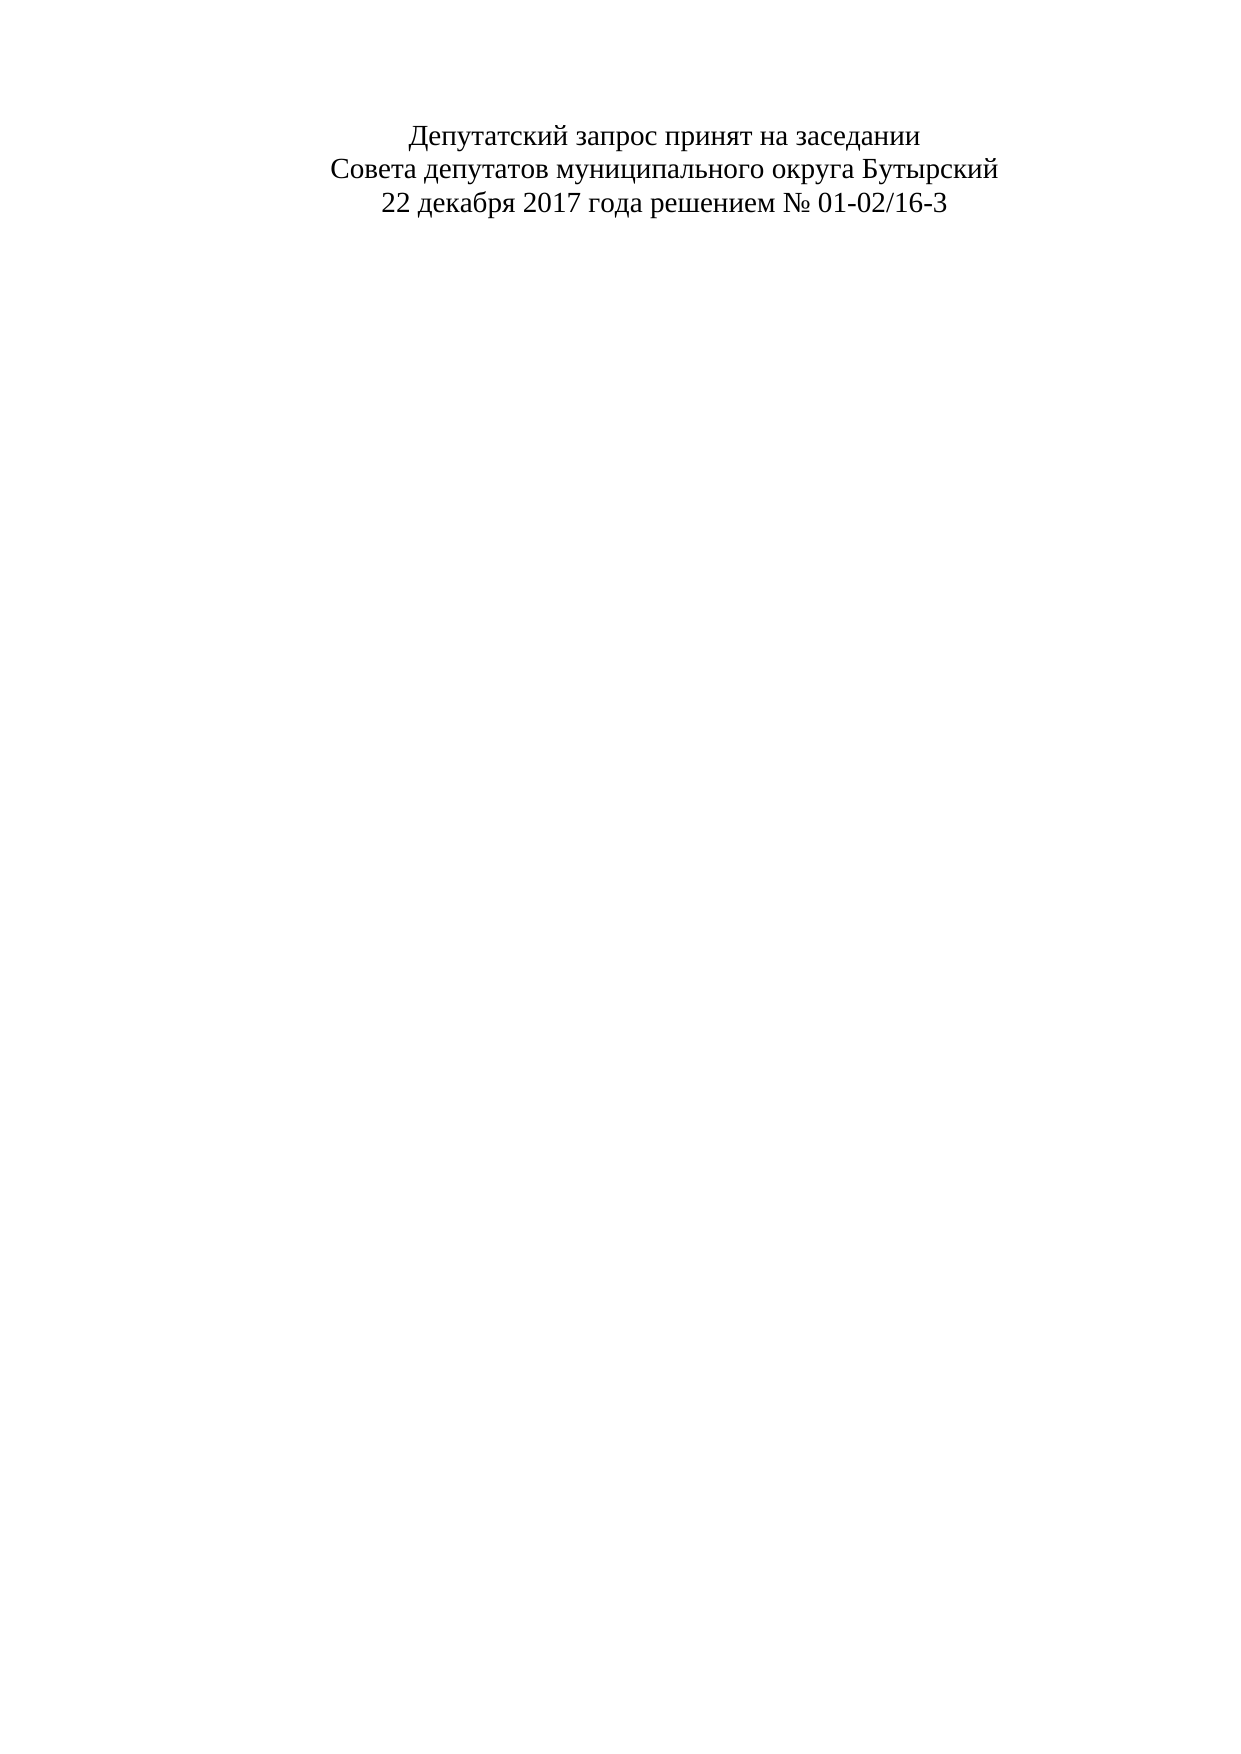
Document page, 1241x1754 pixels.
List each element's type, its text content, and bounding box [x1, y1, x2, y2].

text Совета депутатов муниципального округа Бутырский [177, 152, 1152, 185]
text Депутатский запрос принят на заседании [177, 118, 1152, 152]
text 22 декабря 2017 года решением № 01-02/16-3 [177, 185, 1152, 219]
